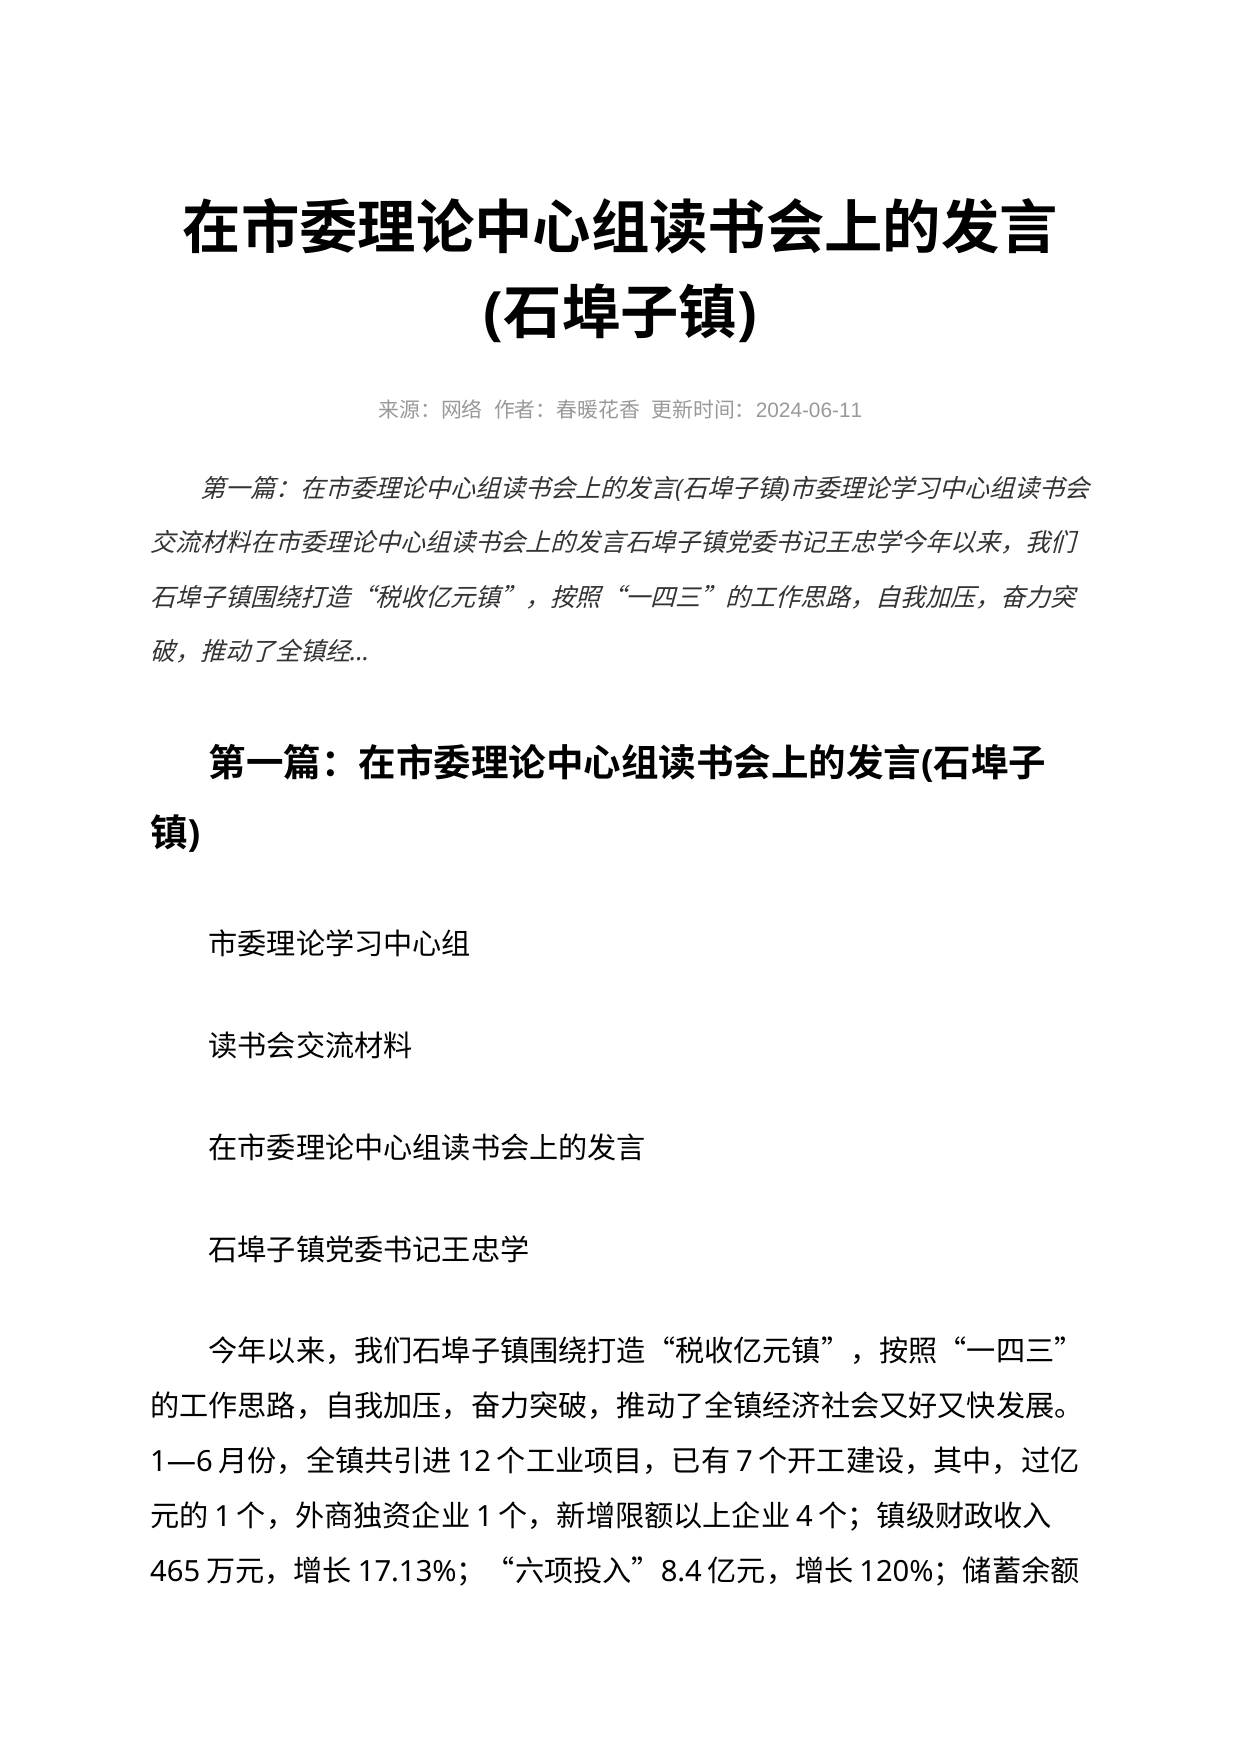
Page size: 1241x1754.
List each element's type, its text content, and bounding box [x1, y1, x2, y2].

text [150, 1328, 1090, 1590]
text 石埠子镇党委书记王忠学 [150, 1226, 1090, 1268]
text 第一篇：在市委理论中心组读书会上的发言(石埠子镇)市委理论学习中心组读书会交流材料在市委理论中心组读书会上的发言石埠子镇党委书记王忠学今年以来，我们石埠子镇围绕打造“税收亿元镇”，按照“一四三”的工作思路，自我加压，奋力突破，推动了全镇经... [150, 468, 1090, 668]
text 市委理论学习中心组 [150, 921, 1090, 963]
text 在市委理论中心组读书会上的发言 [150, 1124, 1090, 1167]
text 第一篇：在市委理论中心组读书会上的发言(石埠子镇) [150, 733, 1090, 858]
text 来源：网络 作者：春暖花香 更新时间：2024-06-11 [150, 397, 1090, 421]
subtitle 在市委理论中心组读书会上的发言(石埠子镇) [150, 181, 1090, 351]
text 读书会交流材料 [150, 1023, 1090, 1065]
